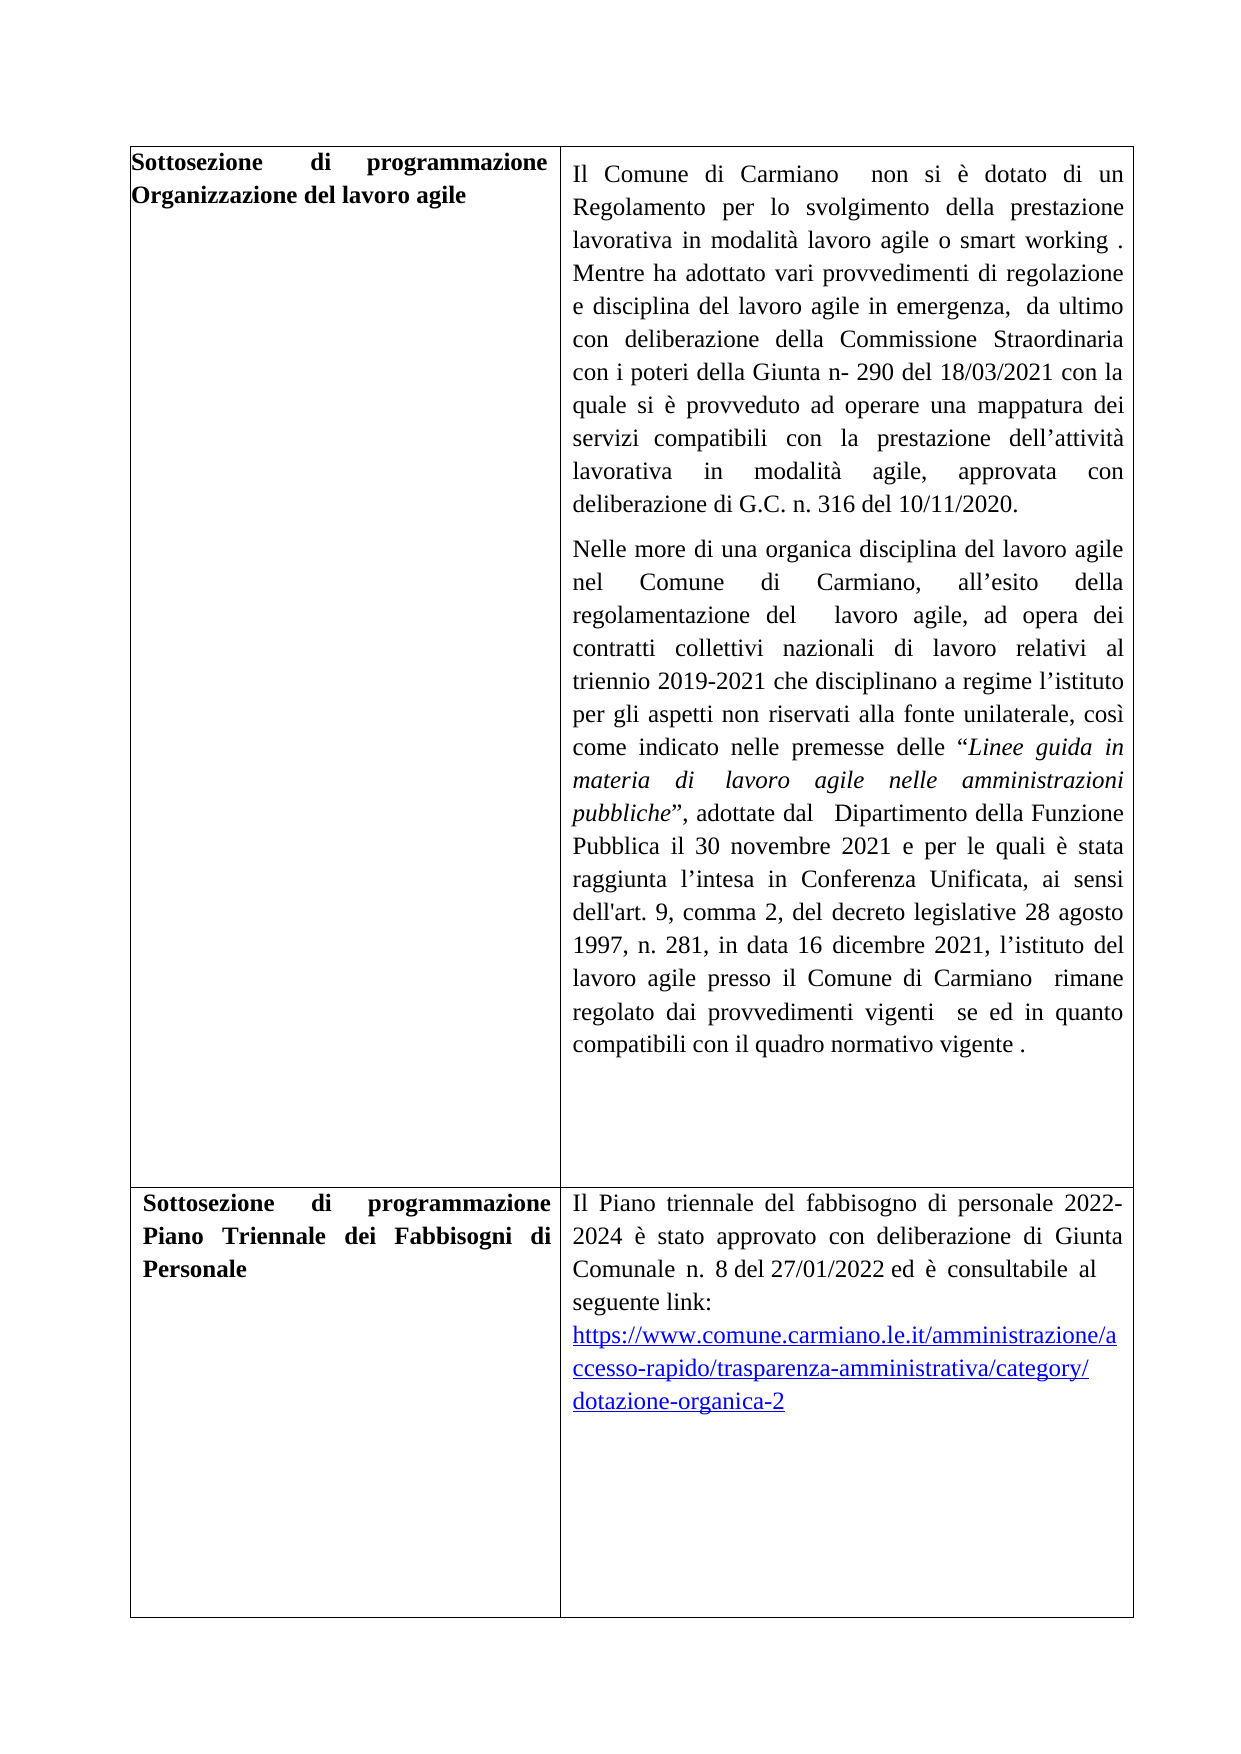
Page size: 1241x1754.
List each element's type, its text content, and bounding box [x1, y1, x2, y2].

table_header Sottosezione di programmazione Organizzazione del lavoro agile [131, 147, 560, 1187]
table_header Il Comune di Carmiano non si è dotato di un Regolamento per lo svolgimento della prestazione lavorativa in modalità lavoro agile o smart working . Mentre ha adottato vari provvedimenti di regolazione e disciplina del lavoro agile in emergenza, da ultimo con deliberazione della Commissione Straordinaria con i poteri della Giunta n- 290 del 18/03/2021 con la quale si è provveduto ad operare una mappatura dei servizi compatibili con la prestazione dell’attività lavorativa in modalità agile, approvata con deliberazione di G.C. n. 316 del 10/11/2020. Nelle more di una organica disciplina del lavoro agile nel Comune di Carmiano, all’esito della regolamentazione del lavoro agile, ad opera dei contratti collettivi nazionali di lavoro relativi al triennio 2019-2021 che disciplinano a regime l’istituto per gli aspetti non riservati alla fonte unilaterale, così come indicato nelle premesse delle “Linee guida in materia di lavoro agile nelle amministrazioni pubbliche”, adottate dal Dipartimento della Funzione Pubblica il 30 novembre 2021 e per le quali è stata raggiunta l’intesa in Conferenza Unificata, ai sensi dell'art. 9, comma 2, del decreto legislative 28 agosto 1997, n. 281, in data 16 dicembre 2021, l’istituto del lavoro agile presso il Comune di Carmiano rimane regolato dai provvedimenti vigenti se ed in quanto compatibili con il quadro normativo vigente . [561, 147, 1133, 1187]
table_cell Il Piano triennale del fabbisogno di personale 2022- 2024 è stato approvato con deliberazione di Giunta Comunale n. 8 del 27/01/2022 ed è consultabile al seguente link: https://www.comune.carmiano.le.it/amministrazione/accesso-rapido/trasparenza-amministrativa/category/dotazione-organica-2 [561, 1188, 1133, 1617]
table_cell Sottosezione di programmazione Piano Triennale dei Fabbisogni di Personale [131, 1188, 560, 1617]
